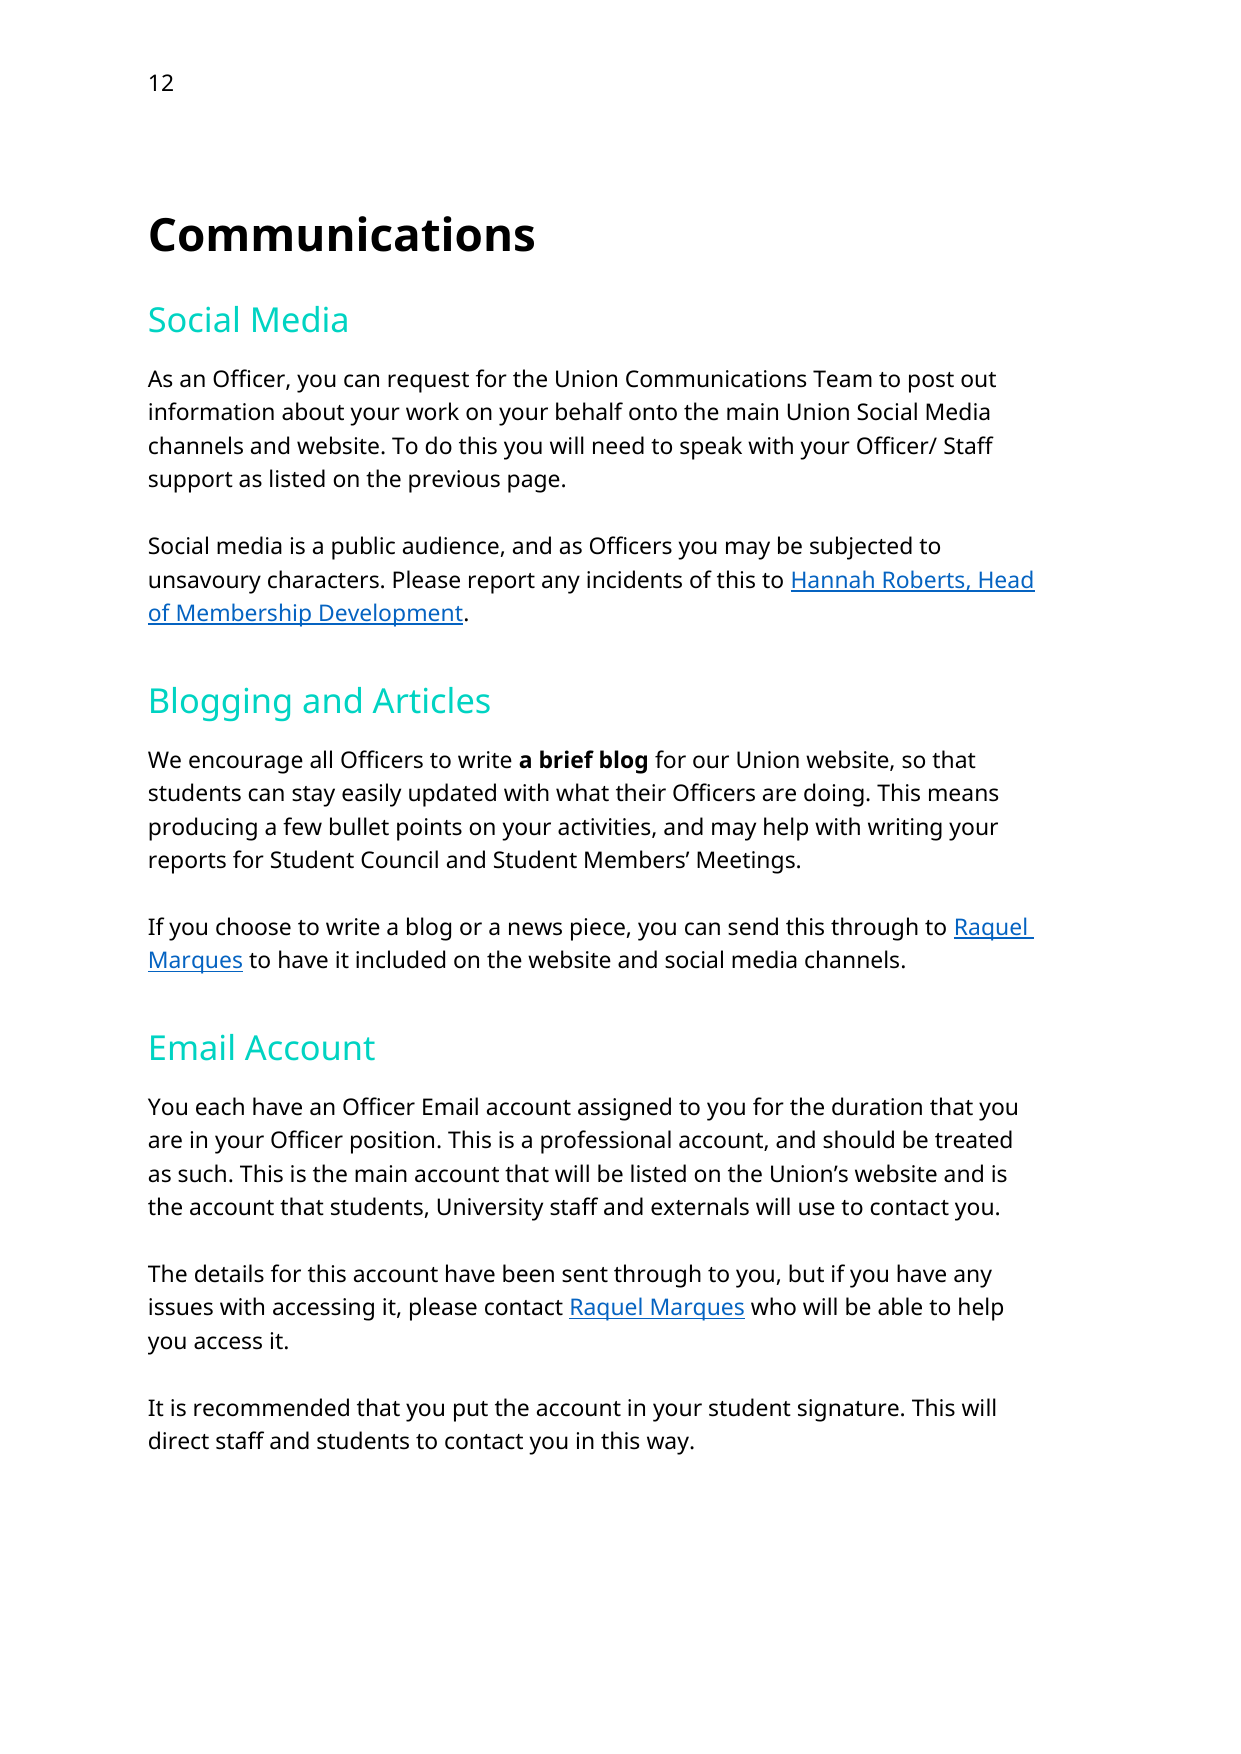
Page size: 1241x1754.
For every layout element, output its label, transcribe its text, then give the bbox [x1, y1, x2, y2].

text As an Officer, you can request for the Union Communications Team to post out information about your work on your behalf onto the main Union Social Media channels and website. To do this you will need to speak with your Officer/ Staff support as listed on the previous page. [148, 363, 1038, 494]
subtitle Communications [148, 202, 1038, 264]
text The details for this account have been sent through to you, but if you have any issues with accessing it, please contact Raquel Marques who will be able to help you access it. [148, 1258, 1038, 1356]
subtitle Email Account [148, 1023, 1038, 1070]
subtitle Social Media [148, 296, 1038, 343]
text You each have an Officer Email account assigned to you for the duration that you are in your Officer position. This is a professional account, and should be treated as such. This is the main account that will be listed on the Union’s website and is the account that students, University staff and externals will use to contact you. [148, 1091, 1038, 1222]
text It is recommended that you put the account in your student signature. This will direct staff and students to contact you in this way. [148, 1392, 1038, 1456]
subtitle Blogging and Articles [148, 676, 1038, 723]
text Social media is a public audience, and as Officers you may be subjected to unsavoury characters. Please report any incidents of this to Hannah Roberts, Head of Membership Development. [148, 530, 1038, 628]
text If you choose to write a blog or a news piece, you can send this through to Raquel Marques to have it included on the website and social media channels. [148, 911, 1038, 975]
text We encourage all Officers to write a brief blog for our Union website, so that students can stay easily updated with what their Officers are doing. This means producing a few bullet points on your activities, and may help with writing your reports for Student Council and Student Members’ Meetings. [148, 743, 1038, 875]
